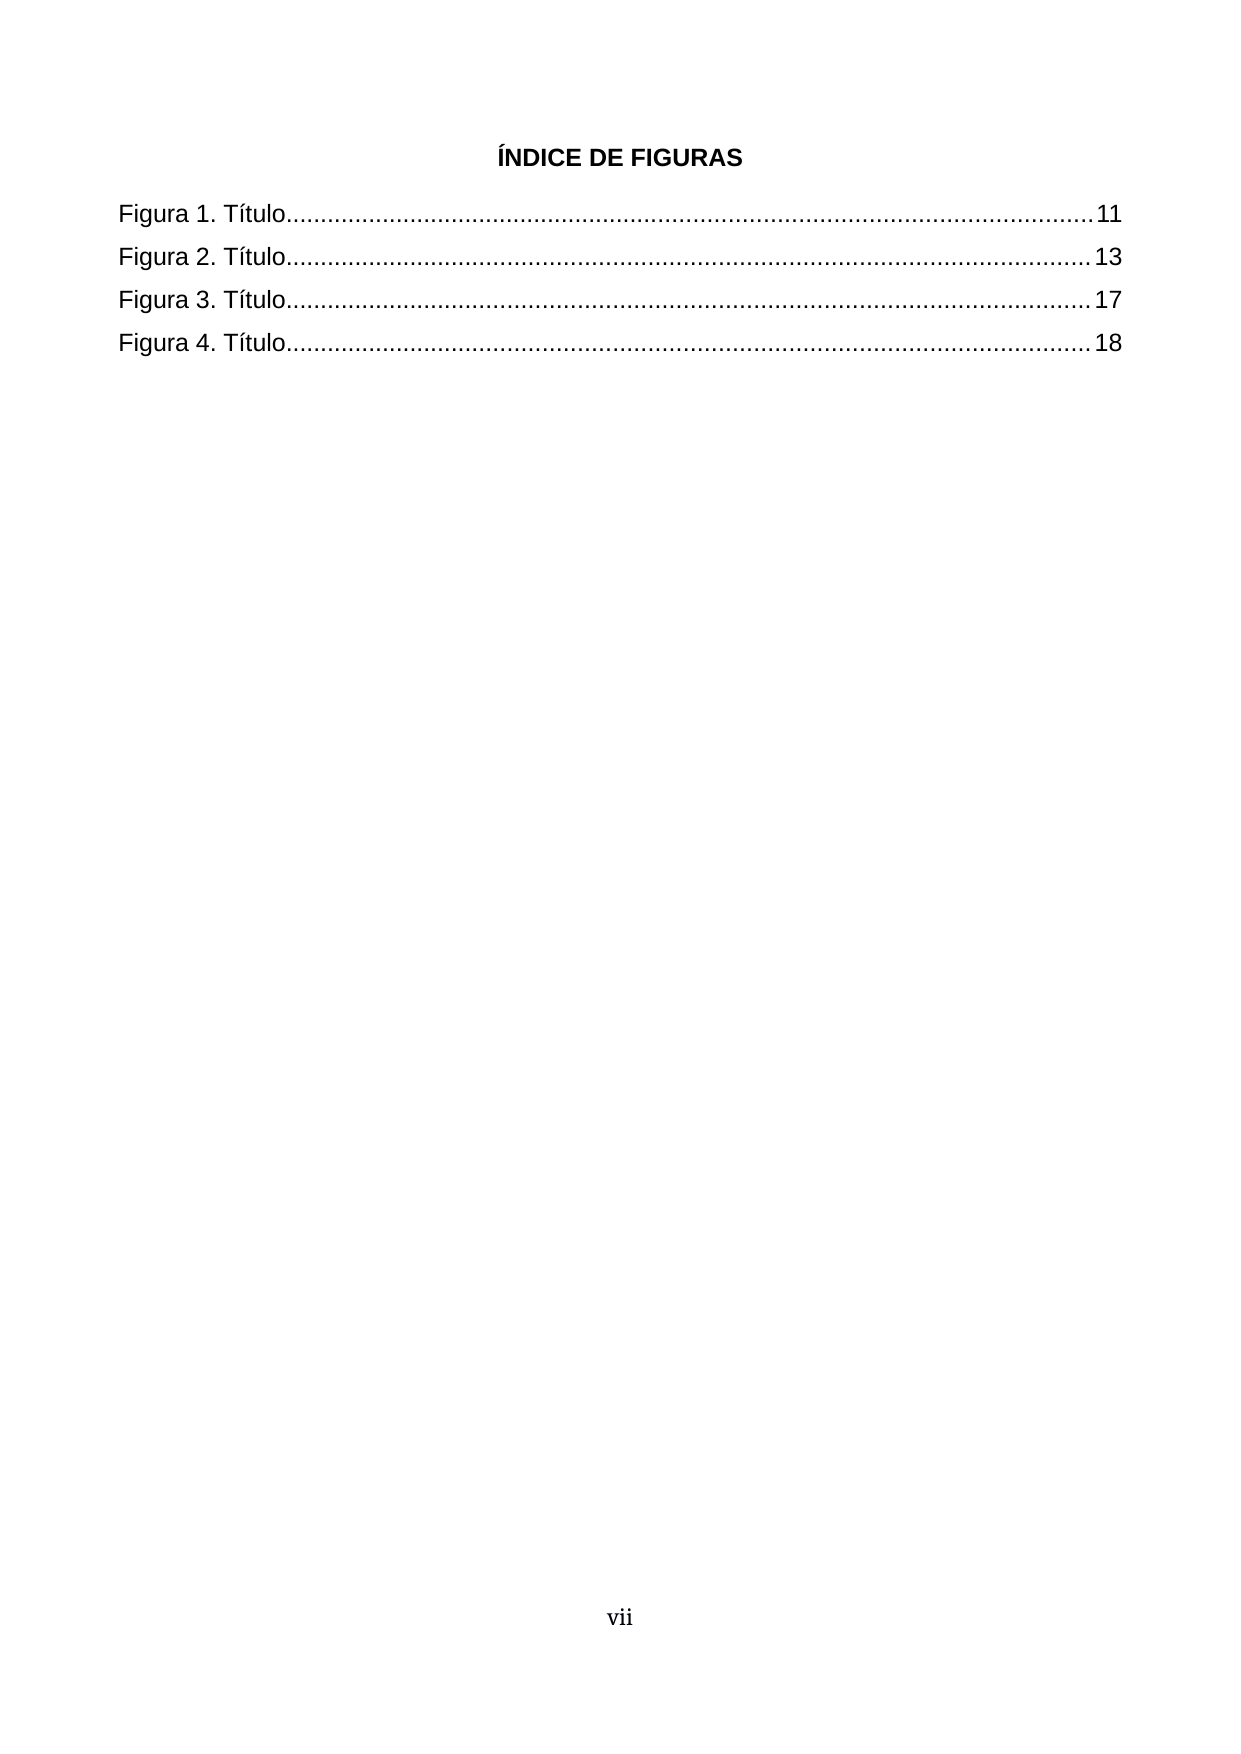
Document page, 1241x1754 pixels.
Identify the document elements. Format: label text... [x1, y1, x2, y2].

text Figura 4. Título 18 [118, 328, 1122, 357]
text Figura 2. Título 13 [118, 242, 1122, 271]
text Figura 3. Título 17 [118, 285, 1122, 314]
text Figura 1. Título 11 [118, 199, 1122, 227]
text Índice de figuras [118, 143, 1122, 172]
